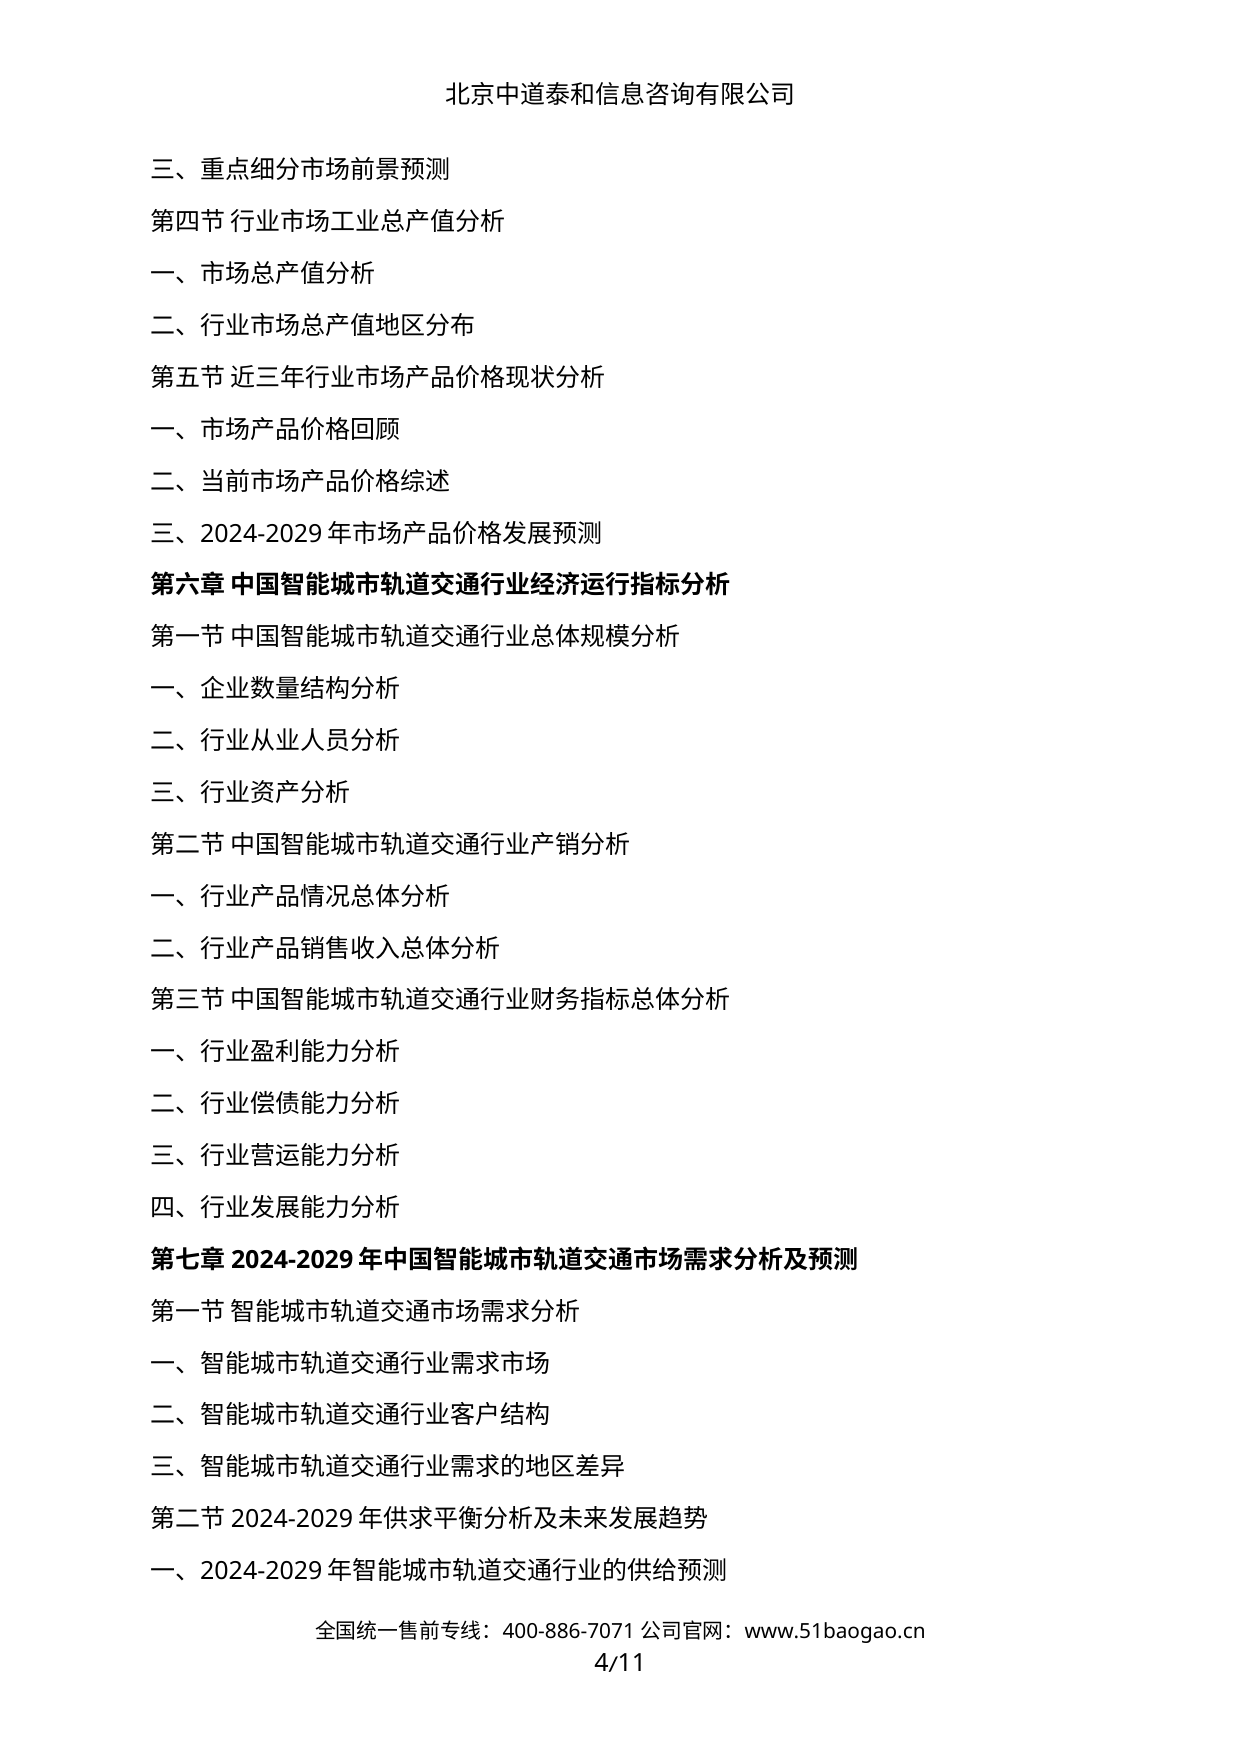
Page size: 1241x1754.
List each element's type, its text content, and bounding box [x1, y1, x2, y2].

text 第三节 中国智能城市轨道交通行业财务指标总体分析 [150, 980, 1090, 1016]
text 二、行业从业人员分析 [150, 721, 1090, 757]
text 一、行业产品情况总体分析 [150, 876, 1090, 912]
text 二、行业产品销售收入总体分析 [150, 928, 1090, 964]
text 三、重点细分市场前景预测 [150, 150, 1090, 186]
text 二、当前市场产品价格综述 [150, 461, 1090, 497]
text 二、智能城市轨道交通行业客户结构 [150, 1395, 1090, 1431]
text 一、2024-2029年智能城市轨道交通行业的供给预测 [150, 1551, 1090, 1587]
text 一、市场产品价格回顾 [150, 409, 1090, 446]
text 第七章 2024-2029年中国智能城市轨道交通市场需求分析及预测 [150, 1239, 1090, 1276]
text 三、行业资产分析 [150, 772, 1090, 809]
text 三、2024-2029年市场产品价格发展预测 [150, 513, 1090, 549]
text 第一节 智能城市轨道交通市场需求分析 [150, 1291, 1090, 1327]
text 一、企业数量结构分析 [150, 669, 1090, 705]
text 三、行业营运能力分析 [150, 1136, 1090, 1172]
text 一、行业盈利能力分析 [150, 1032, 1090, 1068]
text 四、行业发展能力分析 [150, 1187, 1090, 1224]
text 第二节 中国智能城市轨道交通行业产销分析 [150, 824, 1090, 861]
text 第一节 中国智能城市轨道交通行业总体规模分析 [150, 617, 1090, 653]
text 二、行业偿债能力分析 [150, 1084, 1090, 1120]
text 第二节 2024-2029年供求平衡分析及未来发展趋势 [150, 1499, 1090, 1535]
text 第五节 近三年行业市场产品价格现状分析 [150, 357, 1090, 394]
text 第四节 行业市场工业总产值分析 [150, 202, 1090, 238]
text 第六章 中国智能城市轨道交通行业经济运行指标分析 [150, 565, 1090, 601]
text 三、智能城市轨道交通行业需求的地区差异 [150, 1447, 1090, 1483]
text 一、智能城市轨道交通行业需求市场 [150, 1343, 1090, 1379]
text 二、行业市场总产值地区分布 [150, 306, 1090, 342]
text 一、市场总产值分析 [150, 254, 1090, 290]
